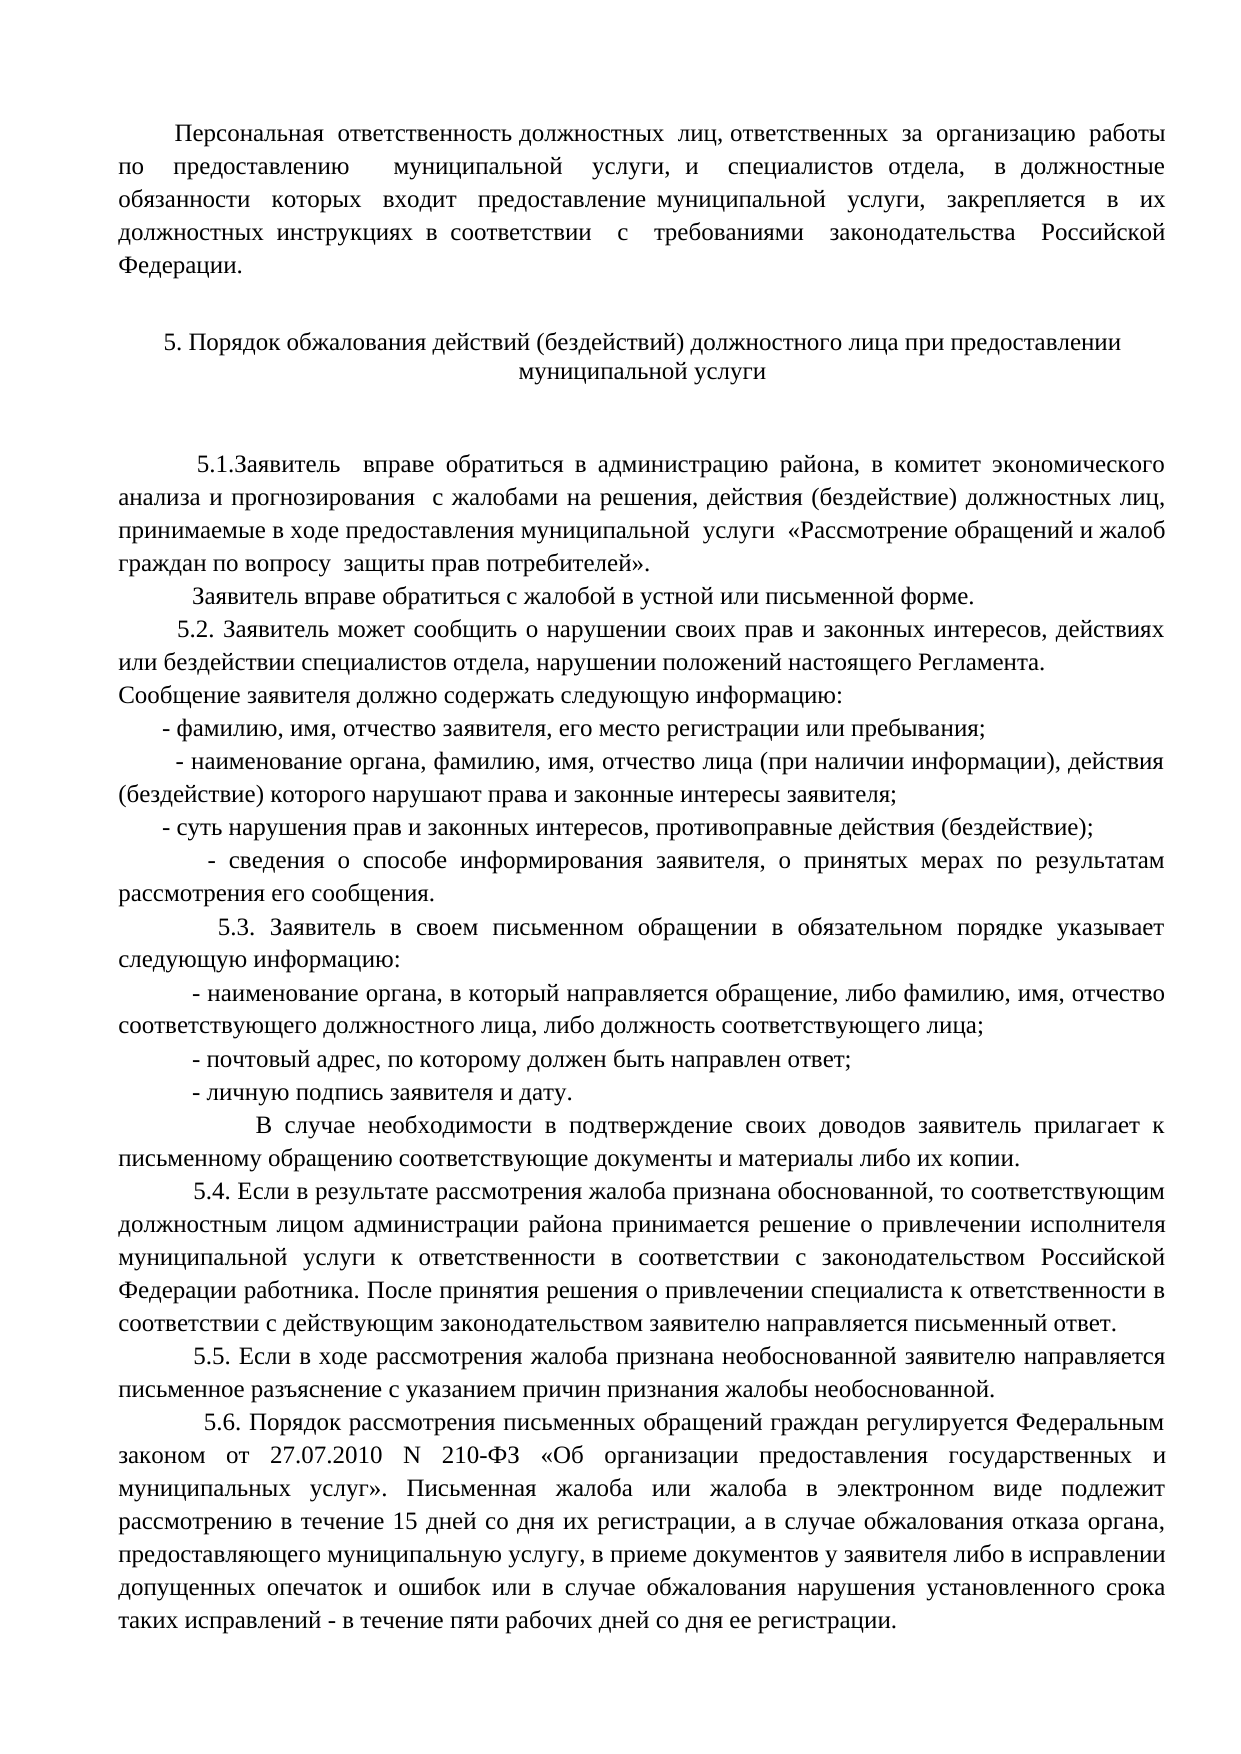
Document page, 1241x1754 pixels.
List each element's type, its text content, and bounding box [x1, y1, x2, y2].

text - наименование органа, в который направляется обращение, либо фамилию, имя, отчество соответствующего должностного лица, либо должность соответствующего лица; - почтовый адрес, по которому должен быть направлен ответ; [118, 978, 1167, 1072]
text - фамилию, имя, отчество заявителя, его место регистрации или пребывания; [118, 713, 1167, 742]
text - суть нарушения прав и законных интересов, противоправные действия (бездействие); [118, 812, 1167, 841]
text - наименование органа, фамилию, имя, отчество лица (при наличии информации), действия (бездействие) которого нарушают права и законные интересы заявителя; [118, 746, 1167, 808]
text - личную подпись заявителя и дату. [118, 1077, 1167, 1105]
text Персональная ответственность должностных лиц, ответственных за организацию работы по предоставлению муниципальной услуги, и специалистов отдела, в должностные обязанности которых входит предоставление муниципальной услуги, закрепляется в их должностных инструкциях в соответствии с требованиями законодательства Российской Федерации. [118, 118, 1167, 279]
text 5.2. Заявитель может сообщить о нарушении своих прав и законных интересов, действиях или бездействии специалистов отдела, нарушении положений настоящего Регламента. [118, 614, 1167, 676]
text Сообщение заявителя должно содержать следующую информацию: [118, 680, 1167, 709]
text Заявитель вправе обратиться с жалобой в устной или письменной форме. [118, 581, 1167, 610]
text - сведения о способе информирования заявителя, о принятых мерах по результатам рассмотрения его сообщения. [118, 846, 1167, 907]
text 5.3. Заявитель в своем письменном обращении в обязательном порядке указывает следующую информацию: [118, 912, 1167, 973]
text В случае необходимости в подтверждение своих доводов заявитель прилагает к письменному обращению соответствующие документы и материалы либо их копии. [118, 1110, 1167, 1171]
subtitle 5. Порядок обжалования действий (бездействий) должностного лица при предоставлении муниципальной услуги [118, 327, 1167, 385]
text 5.4. Если в результате рассмотрения жалоба признана обоснованной, то соответствующим должностным лицом администрации района принимается решение о привлечении исполнителя муниципальной услуги к ответственности в соответствии с законодательством Российской Федерации работника. После принятия решения о привлечении специалиста к ответственности в соответствии с действующим законодательством заявителю направляется письменный ответ. [118, 1176, 1167, 1337]
text 5.1.Заявитель вправе обратиться в администрацию района, в комитет экономического анализа и прогнозирования с жалобами на решения, действия (бездействие) должностных лиц, принимаемые в ходе предоставления муниципальной услуги «Рассмотрение обращений и жалоб граждан по вопросу защиты прав потребителей». [118, 449, 1167, 577]
text 5.5. Если в ходе рассмотрения жалоба признана необоснованной заявителю направляется письменное разъяснение с указанием причин признания жалобы необоснованной. [118, 1341, 1167, 1403]
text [118, 1407, 1167, 1634]
